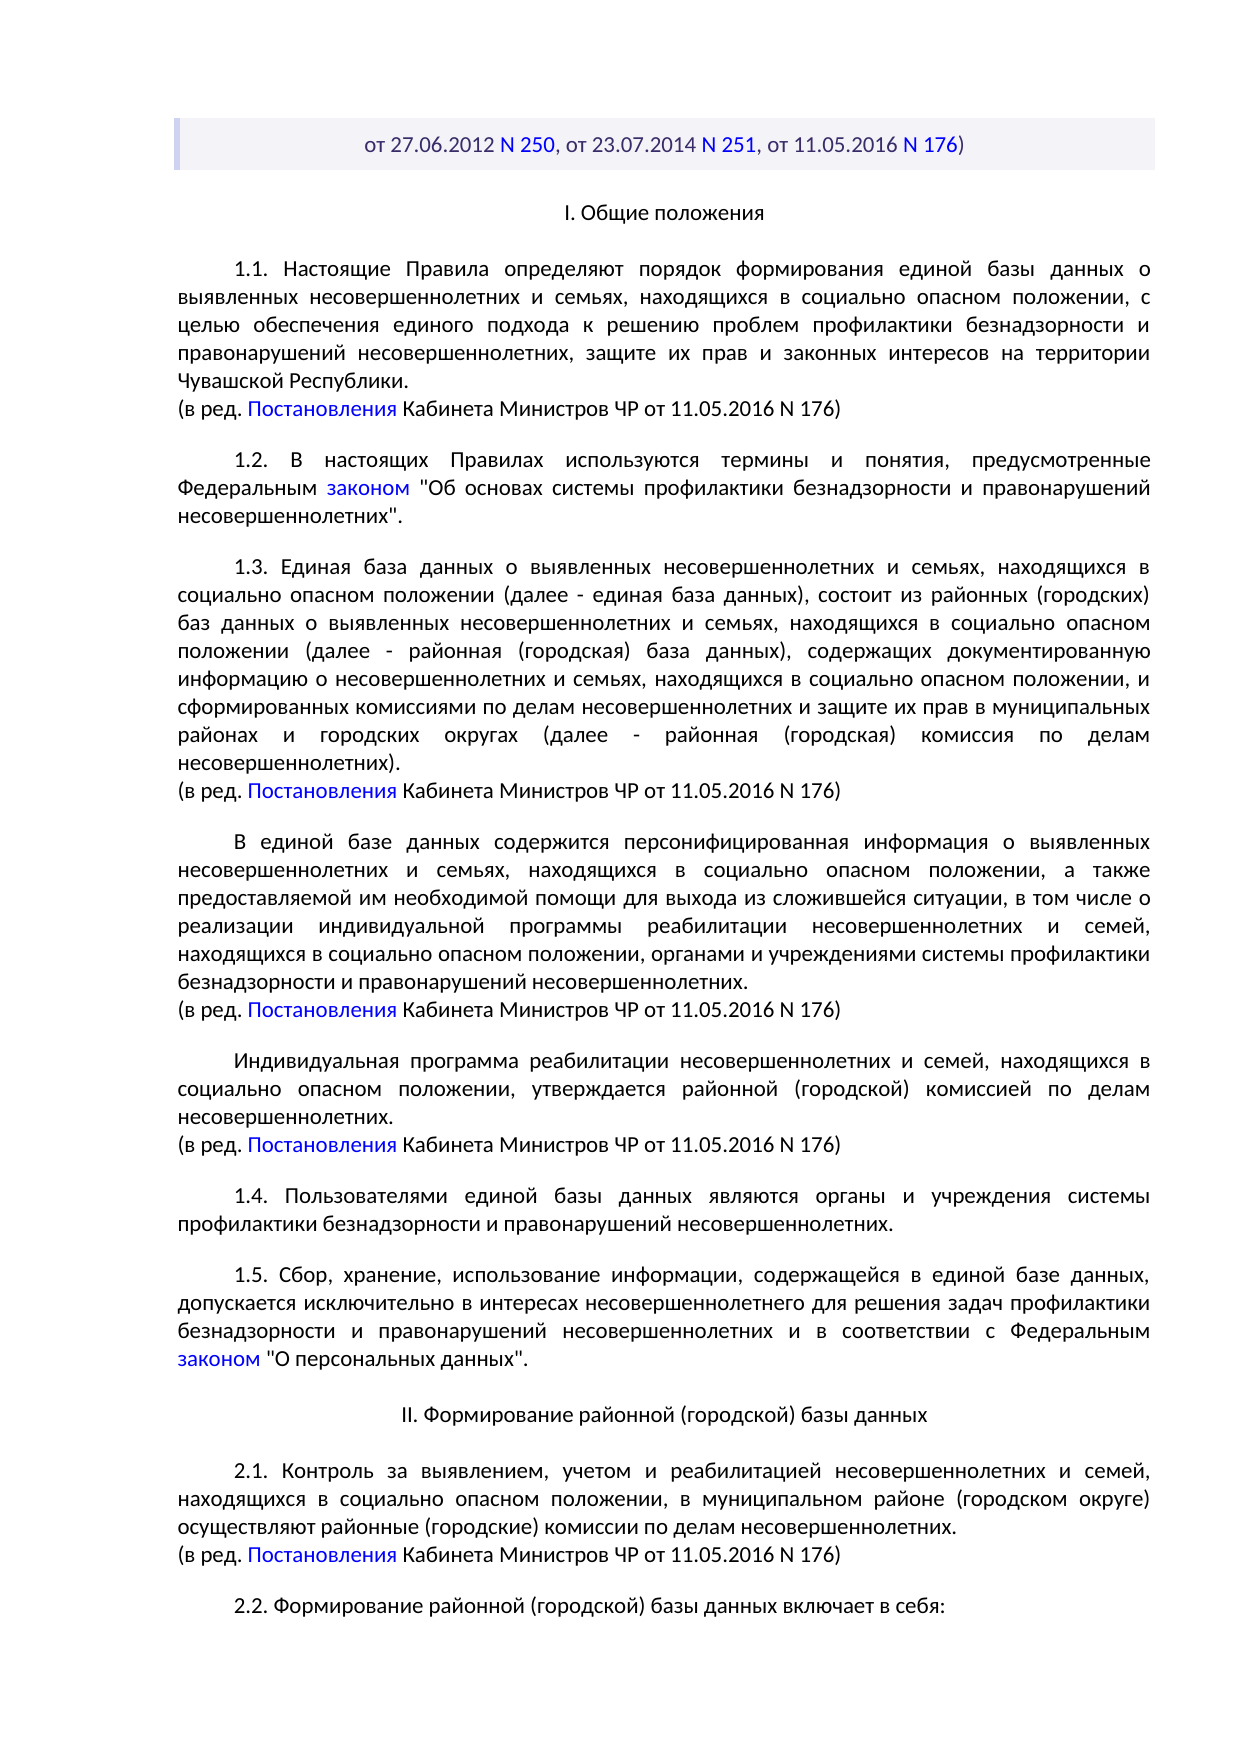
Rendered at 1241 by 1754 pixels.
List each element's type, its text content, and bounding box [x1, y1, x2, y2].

text I. Общие положения [177, 198, 1152, 226]
text 1.3. Единая база данных о выявленных несовершеннолетних и семьях, находящихся в социально опасном положении (далее - единая база данных), состоит из районных (городских) баз данных о выявленных несовершеннолетних и семьях, находящихся в социально опасном положении (далее - районная (городская) база данных), содержащих документированную информацию о несовершеннолетних и семьях, находящихся в социально опасном положении, и сформированных комиссиями по делам несовершеннолетних и защите их прав в муниципальных районах и городских округах (далее - районная (городская) комиссия по делам несовершеннолетних). [177, 552, 1152, 776]
text 1.4. Пользователями единой базы данных являются органы и учреждения системы профилактики безнадзорности и правонарушений несовершеннолетних. [177, 1181, 1152, 1237]
text (в ред. Постановления Кабинета Министров ЧР от 11.05.2016 N 176) [177, 394, 1152, 422]
text 1.5. Сбор, хранение, использование информации, содержащейся в единой базе данных, допускается исключительно в интересах несовершеннолетнего для решения задач профилактики безнадзорности и правонарушений несовершеннолетних и в соответствии с Федеральным законом "О персональных данных". [177, 1260, 1152, 1372]
text Индивидуальная программа реабилитации несовершеннолетних и семей, находящихся в социально опасном положении, утверждается районной (городской) комиссией по делам несовершеннолетних. [177, 1046, 1152, 1130]
text II. Формирование районной (городской) базы данных [177, 1400, 1152, 1428]
text (в ред. Постановления Кабинета Министров ЧР от 11.05.2016 N 176) [177, 776, 1152, 804]
text 1.2. В настоящих Правилах используются термины и понятия, предусмотренные Федеральным законом "Об основах системы профилактики безнадзорности и правонарушений несовершеннолетних". [177, 445, 1152, 529]
text (в ред. Постановления Кабинета Министров ЧР от 11.05.2016 N 176) [177, 1540, 1152, 1568]
text (в ред. Постановления Кабинета Министров ЧР от 11.05.2016 N 176) [177, 995, 1152, 1023]
text 1.1. Настоящие Правила определяют порядок формирования единой базы данных о выявленных несовершеннолетних и семьях, находящихся в социально опасном положении, с целью обеспечения единого подхода к решению проблем профилактики безнадзорности и правонарушений несовершеннолетних, защите их прав и законных интересов на территории Чувашской Республики. [177, 254, 1152, 394]
text В единой базе данных содержится персонифицированная информация о выявленных несовершеннолетних и семьях, находящихся в социально опасном положении, а также предоставляемой им необходимой помощи для выхода из сложившейся ситуации, в том числе о реализации индивидуальной программы реабилитации несовершеннолетних и семей, находящихся в социально опасном положении, органами и учреждениями системы профилактики безнадзорности и правонарушений несовершеннолетних. [177, 827, 1152, 995]
text 2.1. Контроль за выявлением, учетом и реабилитацией несовершеннолетних и семей, находящихся в социально опасном положении, в муниципальном районе (городском округе) осуществляют районные (городские) комиссии по делам несовершеннолетних. [177, 1456, 1152, 1540]
text 2.2. Формирование районной (городской) базы данных включает в себя: [177, 1591, 1152, 1619]
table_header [180, 118, 1149, 170]
text (в ред. Постановления Кабинета Министров ЧР от 11.05.2016 N 176) [177, 1130, 1152, 1158]
